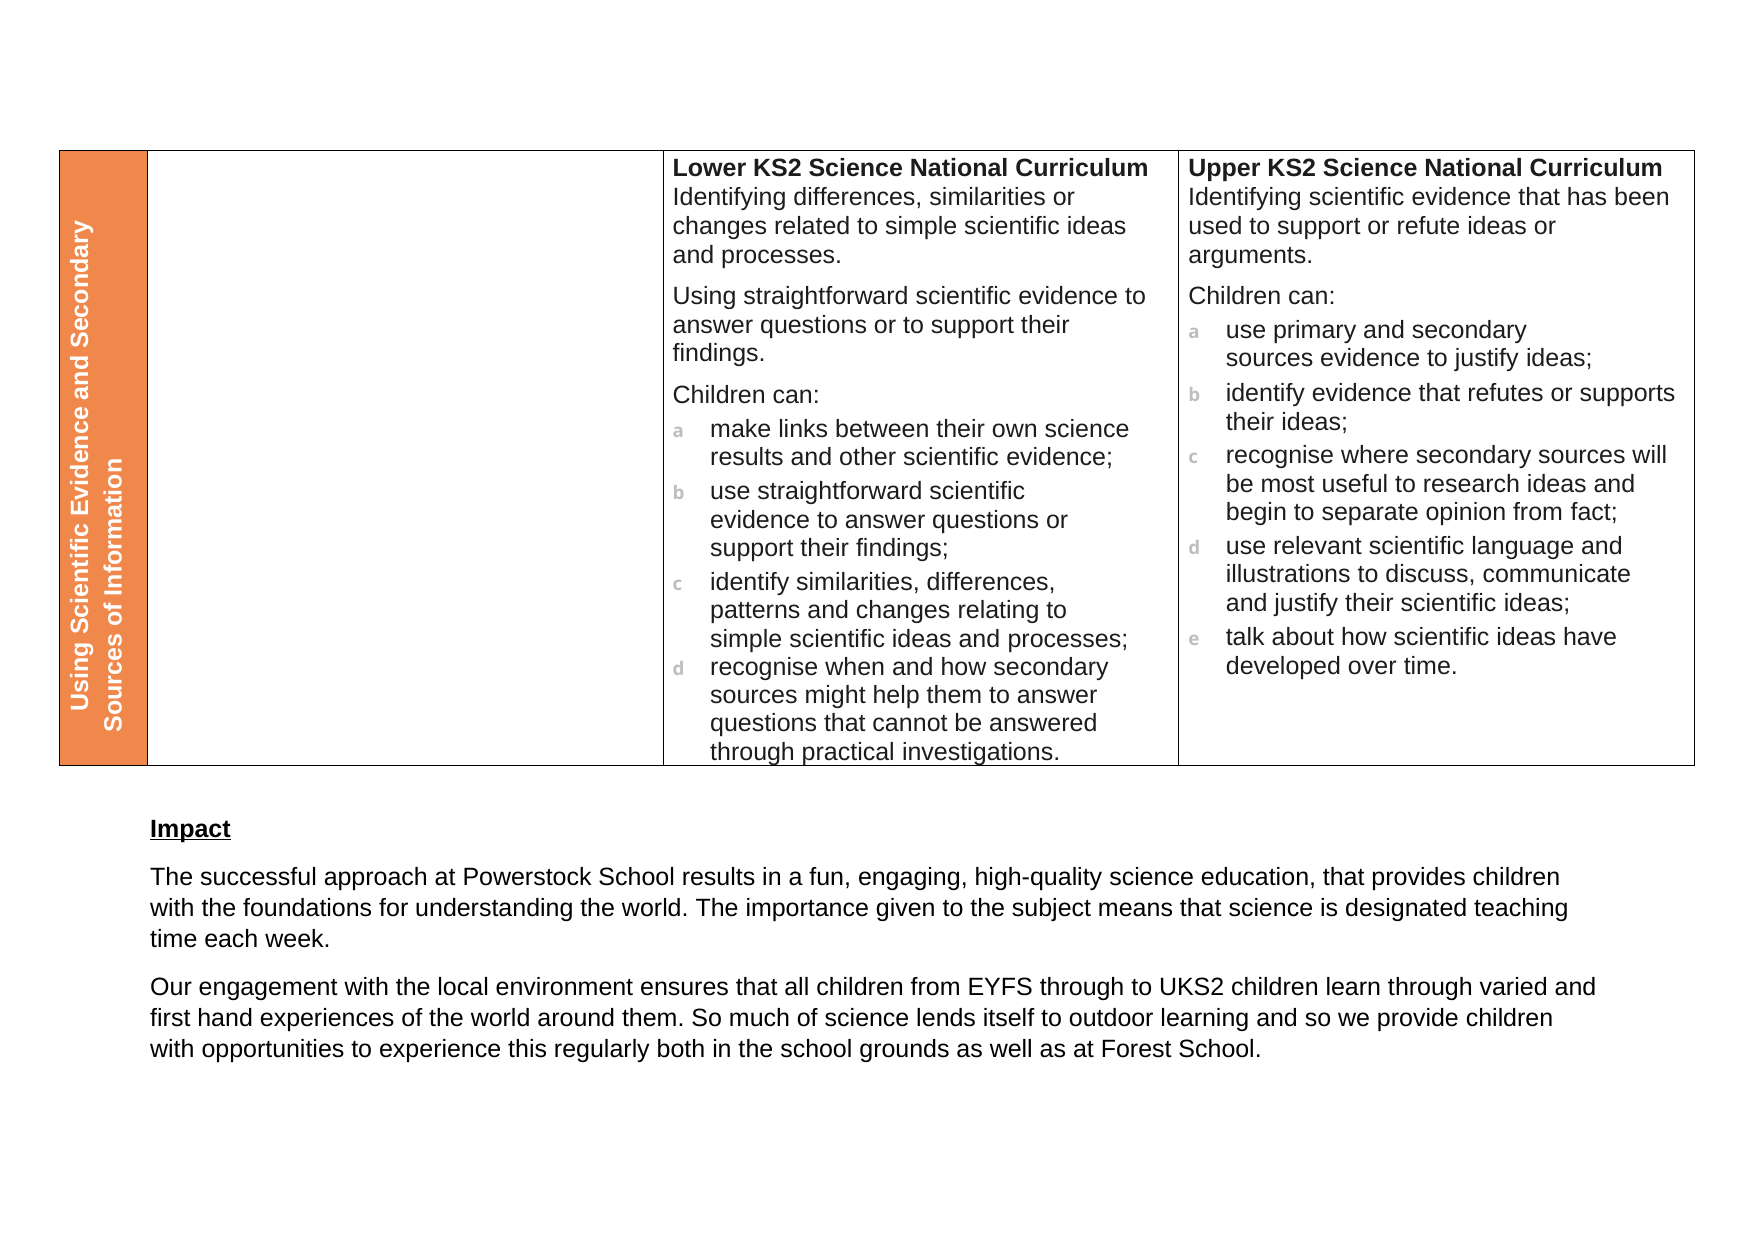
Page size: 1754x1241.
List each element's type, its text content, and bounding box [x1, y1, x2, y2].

text Impact [150, 814, 1604, 843]
text The successful approach at Powerstock School results in a fun, engaging, high-quality science education, that provides children with the foundations for understanding the world. The importance given to the subject means that science is designated teaching time each week. [150, 862, 1604, 953]
text Our engagement with the local environment ensures that all children from EYFS through to UKS2 children learn through varied and first hand experiences of the world around them. So much of science lends itself to outdoor learning and so we provide children with opportunities to experience this regularly both in the school grounds as well as at Forest School. [150, 972, 1604, 1062]
table_cell Using Scientific Evidence and Secondary Sources of Information [60, 151, 147, 765]
table_cell Upper KS2 Science National Curriculum Identifying scientific evidence that has been used to support or refute ideas or arguments. Children can: use primary and secondary sources evidence to justify ideas; identify evidence that refutes or supports their ideas; recognise where secondary sources will be most useful to research ideas and begin to separate opinion from fact; use relevant scientific language and illustrations to discuss, communicate and justify their scientific ideas; talk about how scientific ideas have developed over time. [1179, 151, 1694, 765]
table_cell [148, 151, 663, 765]
table_cell Lower KS2 Science National Curriculum Identifying differences, similarities or changes related to simple scientific ideas and processes. Using straightforward scientific evidence to answer questions or to support their findings. Children can: make links between their own science results and other scientific evidence; use straightforward scientific evidence to answer questions or support their findings; identify similarities, differences, patterns and changes relating to simple scientific ideas and processes; recognise when and how secondary sources might help them to answer questions that cannot be answered through practical investigations. [664, 151, 1178, 765]
